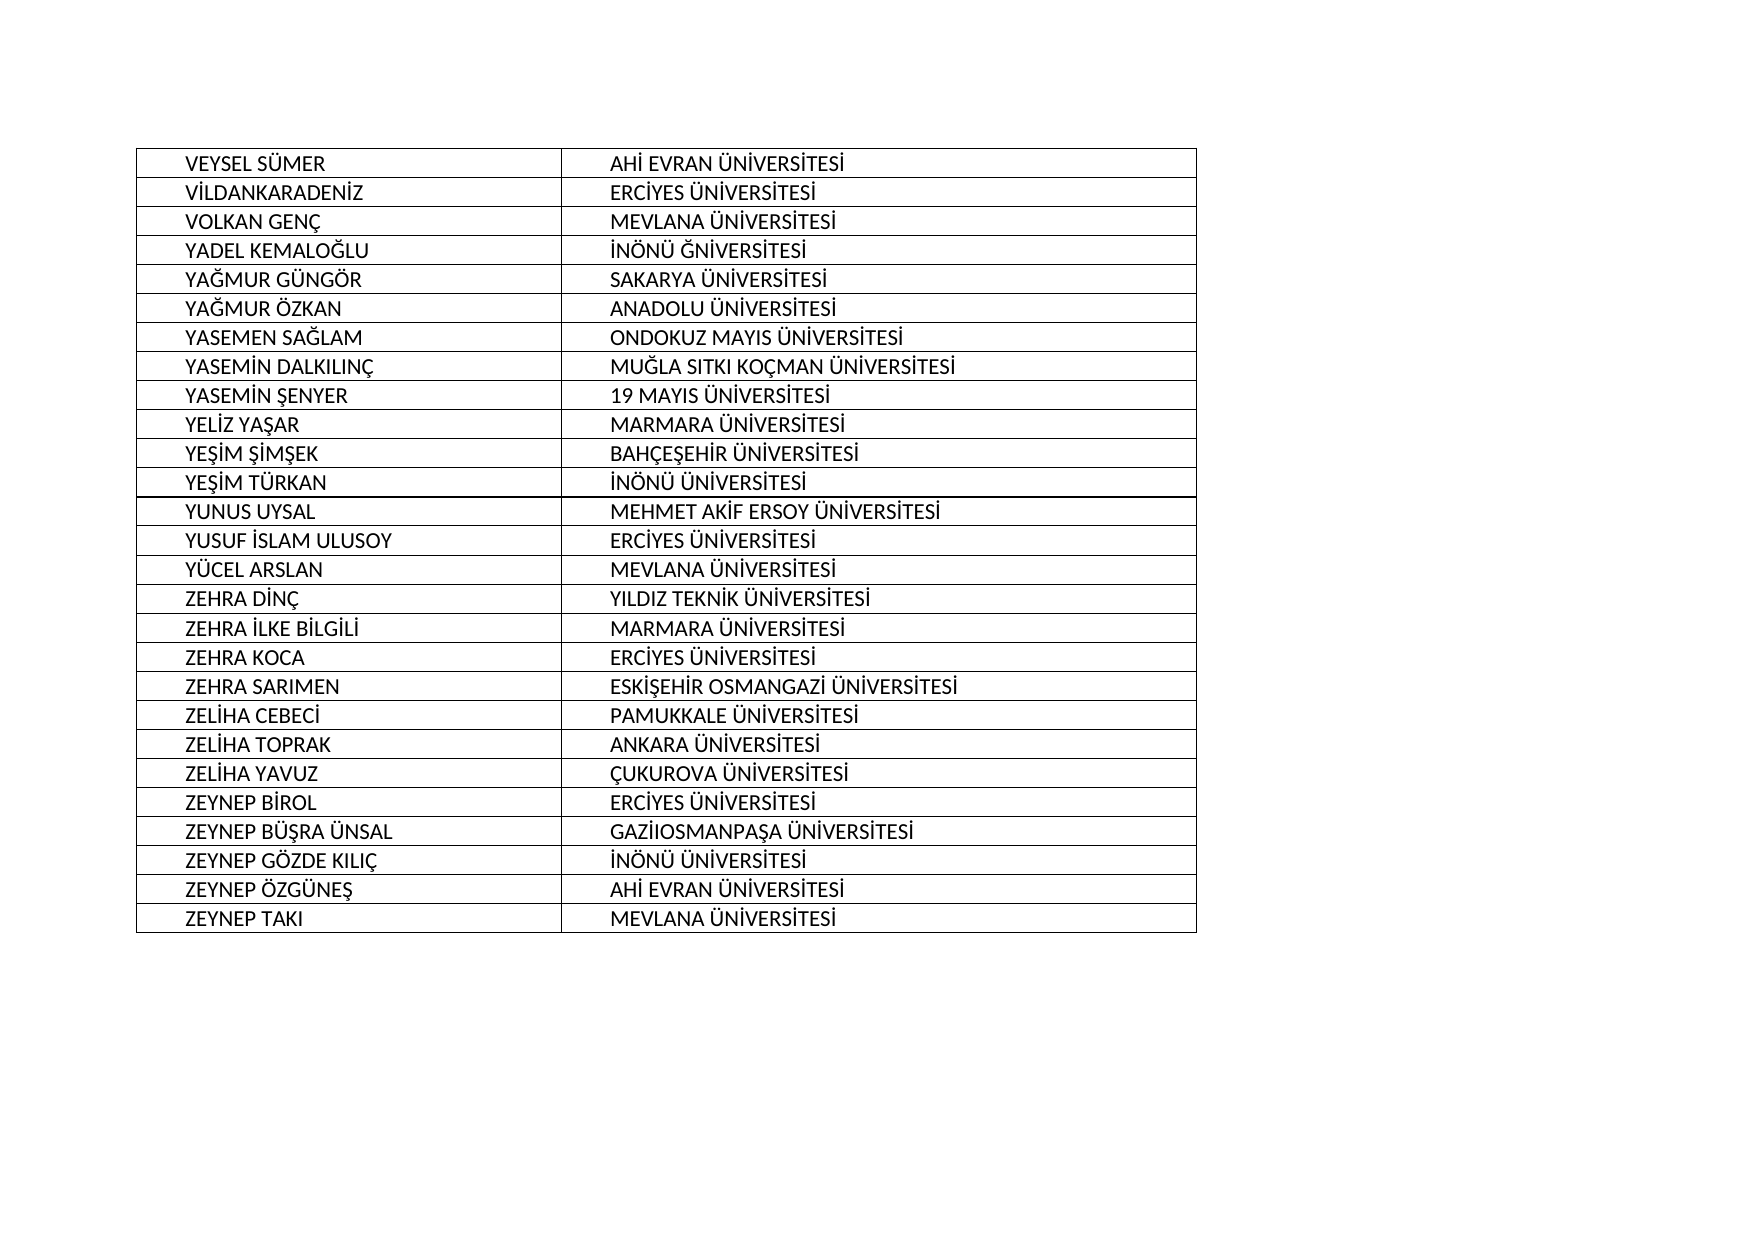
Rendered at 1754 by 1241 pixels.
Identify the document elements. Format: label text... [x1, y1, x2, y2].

table_cell MEVLANA ÜNİVERSİTESİ [562, 904, 1196, 932]
table_cell PAMUKKALE ÜNİVERSİTESİ [562, 701, 1196, 729]
table_cell ZELİHA CEBECİ [137, 701, 561, 729]
table_cell İNÖNÜ ÜNİVERSİTESİ [562, 846, 1196, 874]
table_cell YADEL KEMALOĞLU [137, 236, 561, 264]
table_cell ZEHRA KOCA [137, 643, 561, 671]
table_cell ERCİYES ÜNİVERSİTESİ [562, 526, 1196, 554]
table_cell SAKARYA ÜNİVERSİTESİ [562, 265, 1196, 293]
table_cell YASEMİN DALKILINÇ [137, 352, 561, 380]
table_cell YEŞİM TÜRKAN [137, 468, 561, 496]
table_cell ZEYNEP BİROL [137, 788, 561, 816]
table_cell BAHÇEŞEHİR ÜNİVERSİTESİ [562, 439, 1196, 467]
table_cell MUĞLA SITKI KOÇMAN ÜNİVERSİTESİ [562, 352, 1196, 380]
table_cell ÇUKUROVA ÜNİVERSİTESİ [562, 759, 1196, 787]
table_cell ZEHRA İLKE BİLGİLİ [137, 614, 561, 642]
table_cell YUNUS UYSAL [137, 498, 561, 525]
table_cell MARMARA ÜNİVERSİTESİ [562, 410, 1196, 438]
table_cell ANADOLU ÜNİVERSİTESİ [562, 294, 1196, 322]
table_cell ESKİŞEHİR OSMANGAZİ ÜNİVERSİTESİ [562, 672, 1196, 700]
table_cell ERCİYES ÜNİVERSİTESİ [562, 178, 1196, 206]
table_cell İNÖNÜ ÜNİVERSİTESİ [562, 468, 1196, 496]
table_cell ERCİYES ÜNİVERSİTESİ [562, 788, 1196, 816]
table_cell MEVLANA ÜNİVERSİTESİ [562, 556, 1196, 583]
table_cell ZEYNEP GÖZDE KILIÇ [137, 846, 561, 874]
table_cell YÜCEL ARSLAN [137, 556, 561, 583]
table_cell YAĞMUR GÜNGÖR [137, 265, 561, 293]
table_cell AHİ EVRAN ÜNİVERSİTESİ [562, 149, 1196, 177]
table_cell ONDOKUZ MAYIS ÜNİVERSİTESİ [562, 323, 1196, 351]
table_cell İNÖNÜ ĞNİVERSİTESİ [562, 236, 1196, 264]
table_cell VEYSEL SÜMER [137, 149, 561, 177]
table_cell YUSUF İSLAM ULUSOY [137, 526, 561, 554]
table_cell ZEYNEP ÖZGÜNEŞ [137, 875, 561, 903]
table_cell ZEYNEP TAKI [137, 904, 561, 932]
table_cell ZELİHA TOPRAK [137, 730, 561, 758]
table_cell MEHMET AKİF ERSOY ÜNİVERSİTESİ [562, 498, 1196, 525]
table_cell ZELİHA YAVUZ [137, 759, 561, 787]
table_cell YAĞMUR ÖZKAN [137, 294, 561, 322]
table_cell AHİ EVRAN ÜNİVERSİTESİ [562, 875, 1196, 903]
table_cell 19 MAYIS ÜNİVERSİTESİ [562, 381, 1196, 409]
table_cell ANKARA ÜNİVERSİTESİ [562, 730, 1196, 758]
table_cell ERCİYES ÜNİVERSİTESİ [562, 643, 1196, 671]
table_cell MARMARA ÜNİVERSİTESİ [562, 614, 1196, 642]
table_cell GAZİIOSMANPAŞA ÜNİVERSİTESİ [562, 817, 1196, 845]
table_cell MEVLANA ÜNİVERSİTESİ [562, 207, 1196, 235]
table_cell ZEHRA SARIMEN [137, 672, 561, 700]
table_cell VİLDANKARADENİZ [137, 178, 561, 206]
table_cell ZEYNEP BÜŞRA ÜNSAL [137, 817, 561, 845]
table_cell YASEMİN ŞENYER [137, 381, 561, 409]
table_cell ZEHRA DİNÇ [137, 585, 561, 613]
table_cell YEŞİM ŞİMŞEK [137, 439, 561, 467]
table_cell YELİZ YAŞAR [137, 410, 561, 438]
table_cell VOLKAN GENÇ [137, 207, 561, 235]
table_cell YASEMEN SAĞLAM [137, 323, 561, 351]
table_cell YILDIZ TEKNİK ÜNİVERSİTESİ [562, 585, 1196, 613]
